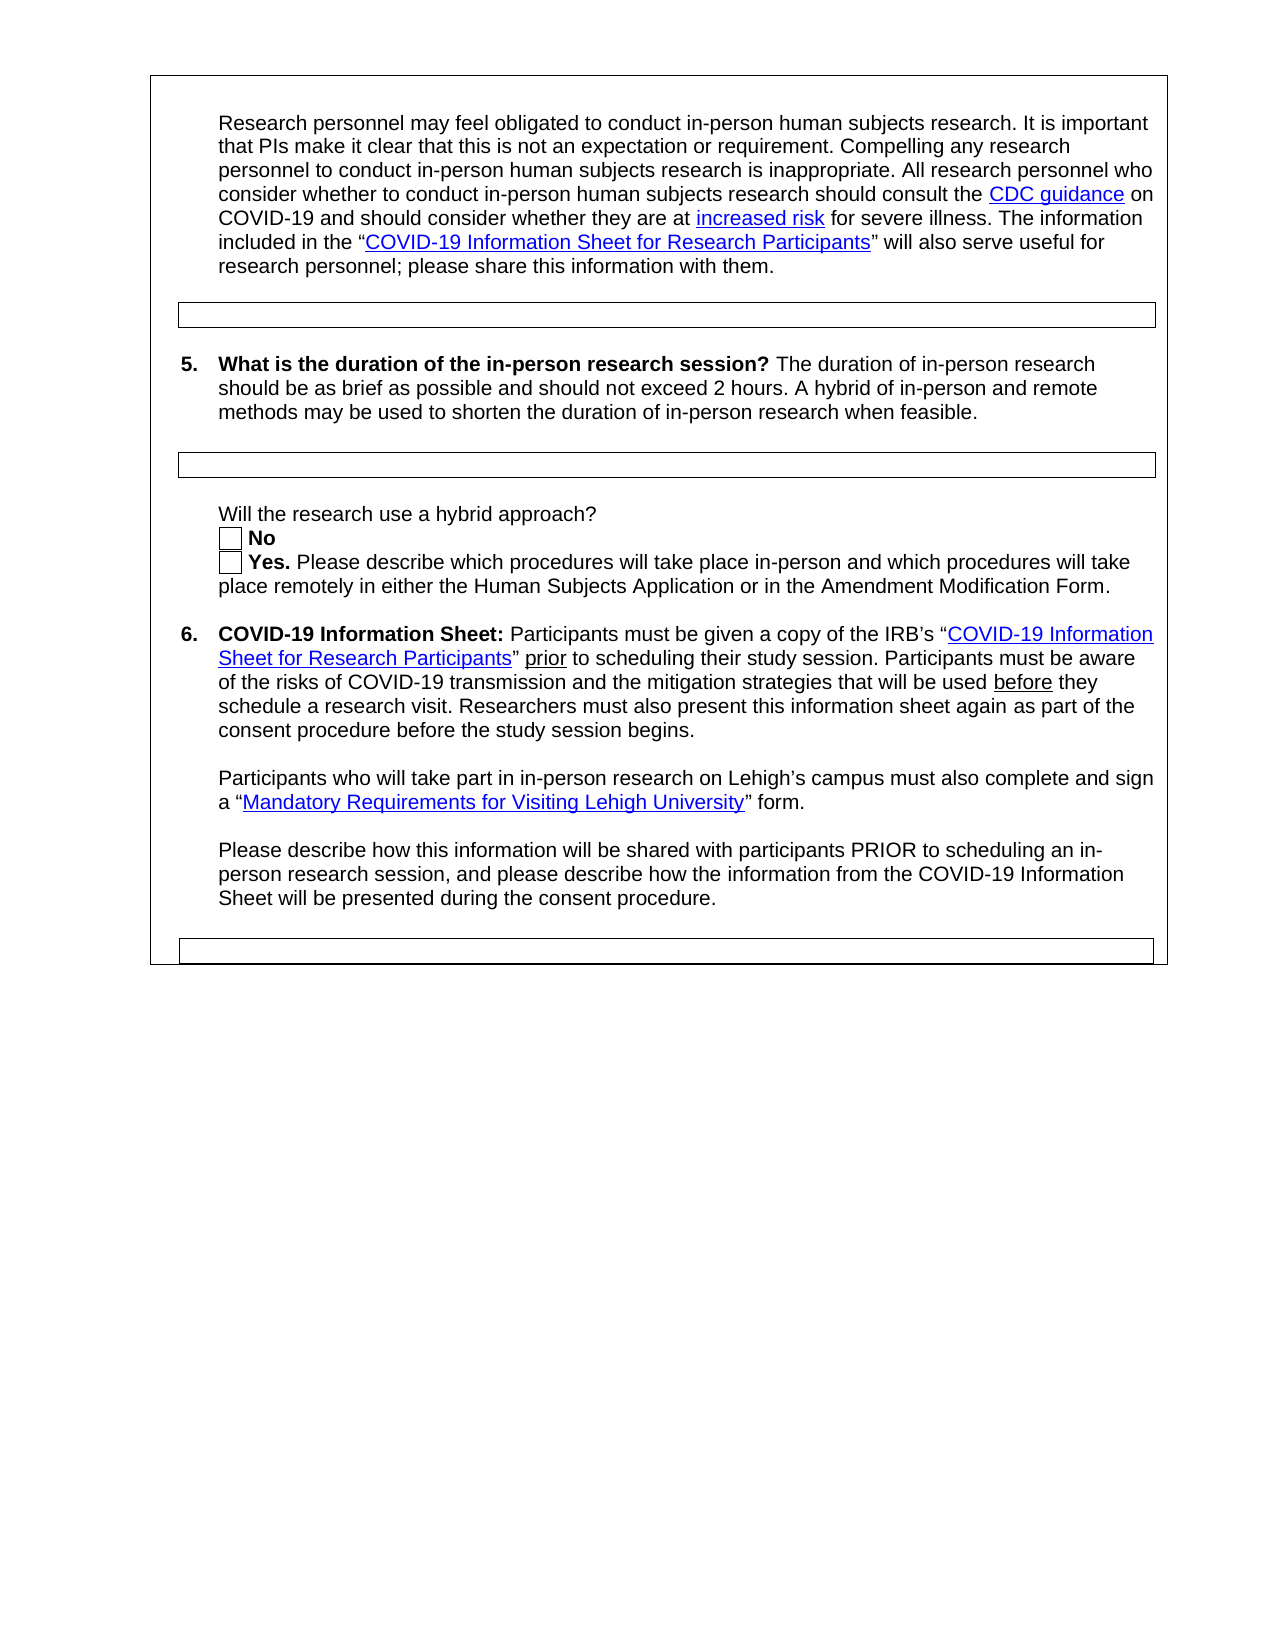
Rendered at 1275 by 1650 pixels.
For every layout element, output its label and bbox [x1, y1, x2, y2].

table_cell [151, 76, 1167, 964]
